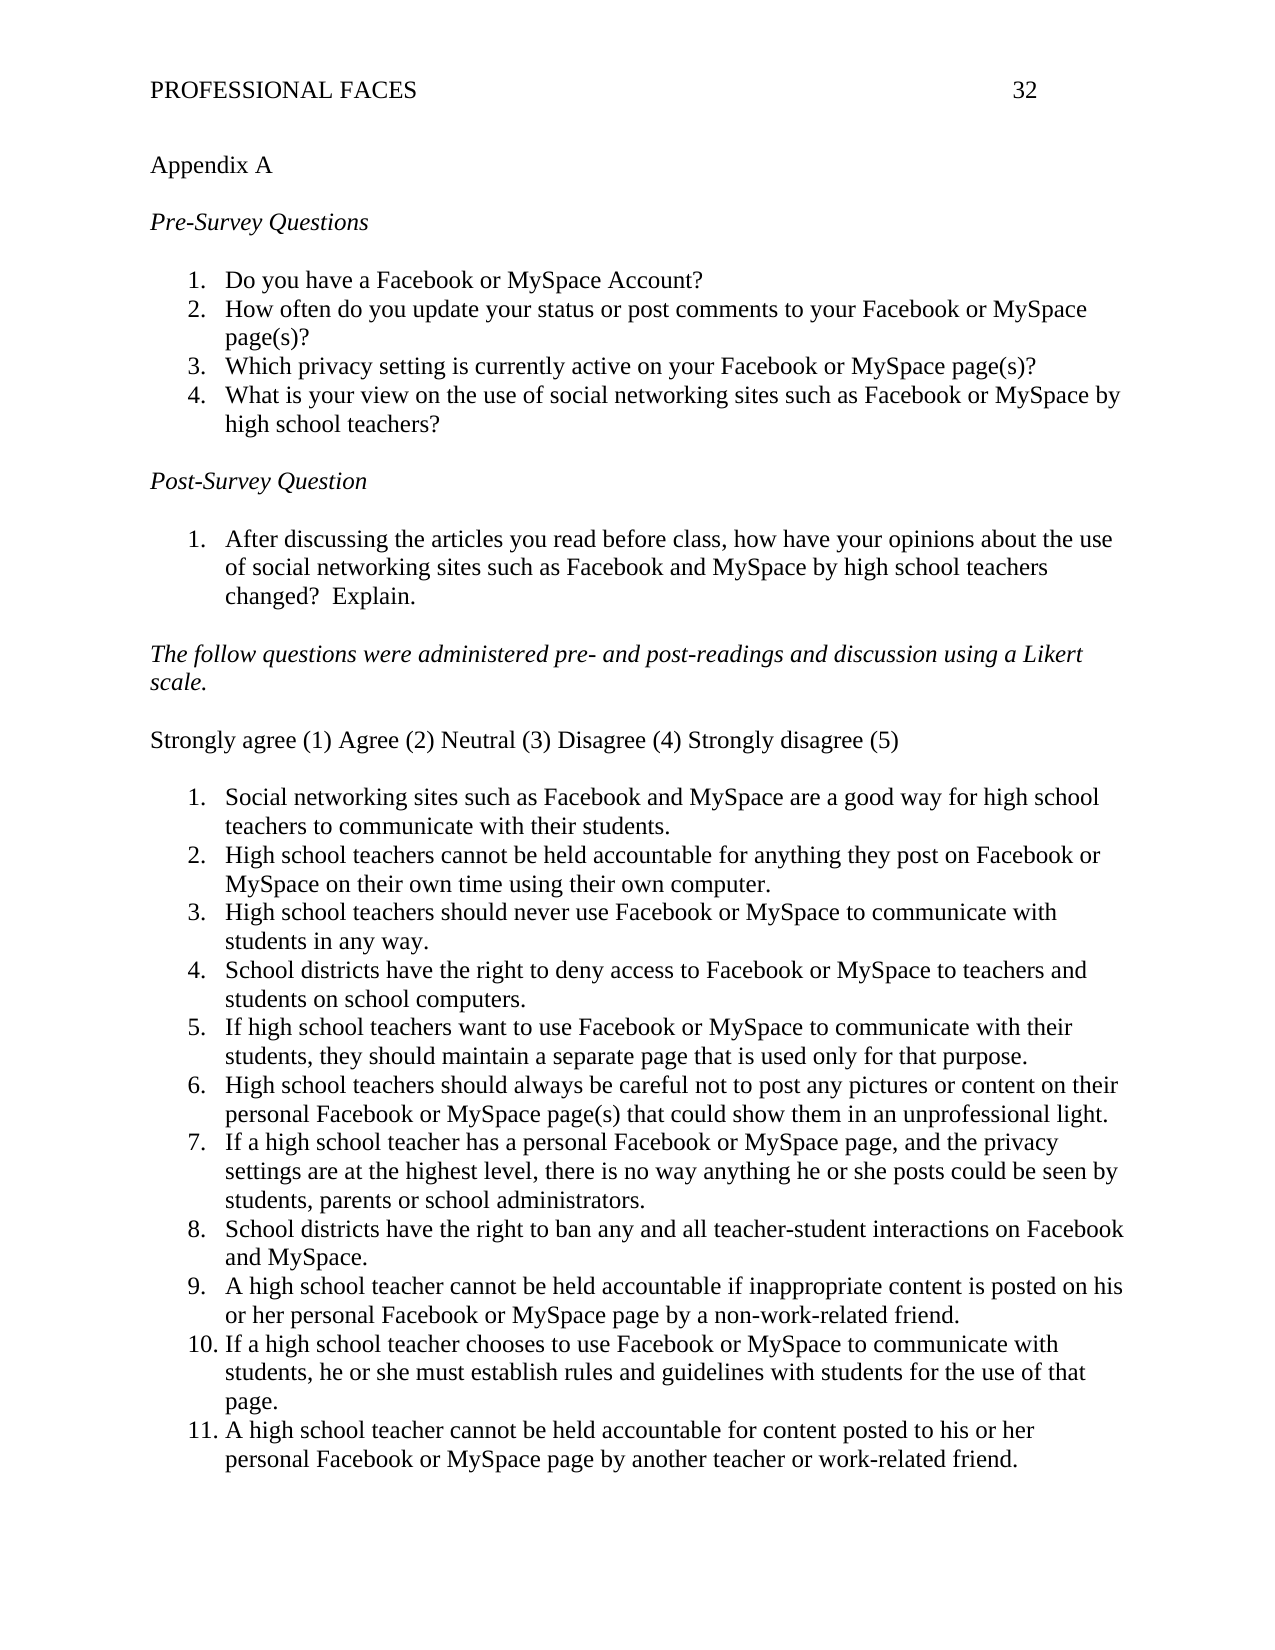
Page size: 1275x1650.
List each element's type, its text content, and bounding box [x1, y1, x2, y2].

list After discussing the articles you read before class, how have your opinions about the use of social networking sites such as Facebook and MySpace by high school teachers changed? Explain. [187, 524, 1125, 610]
list How often do you update your status or post comments to your Facebook or MySpace page(s)? [187, 294, 1125, 351]
list School districts have the right to ban any and all teacher-student interactions on Facebook and MySpace. [187, 1214, 1125, 1271]
list Which privacy setting is currently active on your Facebook or MySpace page(s)? [187, 351, 1125, 380]
text Post-Survey Question [150, 466, 1125, 495]
list School districts have the right to deny access to Facebook or MySpace to teachers and students on school computers. [187, 955, 1125, 1012]
list If a high school teacher has a personal Facebook or MySpace page, and the privacy settings are at the highest level, there is no way anything he or she posts could be seen by students, parents or school administrators. [187, 1127, 1125, 1214]
text Pre-Survey Questions [150, 207, 1125, 236]
list A high school teacher cannot be held accountable for content posted to his or her personal Facebook or MySpace page by another teacher or work-related friend. [187, 1415, 1125, 1472]
text The follow questions were administered pre- and post-readings and discussion using a Likert scale. [150, 639, 1125, 696]
list High school teachers should always be careful not to post any pictures or content on their personal Facebook or MySpace page(s) that could show them in an unprofessional light. [187, 1070, 1125, 1127]
list High school teachers cannot be held accountable for anything they post on Facebook or MySpace on their own time using their own computer. [187, 840, 1125, 897]
list High school teachers should never use Facebook or MySpace to communicate with students in any way. [187, 897, 1125, 955]
list Social networking sites such as Facebook and MySpace are a good way for high school teachers to communicate with their students. [187, 782, 1125, 840]
list If a high school teacher chooses to use Facebook or MySpace to communicate with students, he or she must establish rules and guidelines with students for the use of that page. [187, 1329, 1125, 1415]
list Do you have a Facebook or MySpace Account? [187, 265, 1125, 294]
text Appendix A [150, 150, 1125, 179]
list If high school teachers want to use Facebook or MySpace to communicate with their students, they should maintain a separate page that is used only for that purpose. [187, 1012, 1125, 1070]
list A high school teacher cannot be held accountable if inappropriate content is posted on his or her personal Facebook or MySpace page by a non-work-related friend. [187, 1271, 1125, 1329]
list What is your view on the use of social networking sites such as Facebook or MySpace by high school teachers? [187, 380, 1125, 437]
text Strongly agree (1) Agree (2) Neutral (3) Disagree (4) Strongly disagree (5) [150, 725, 1125, 754]
